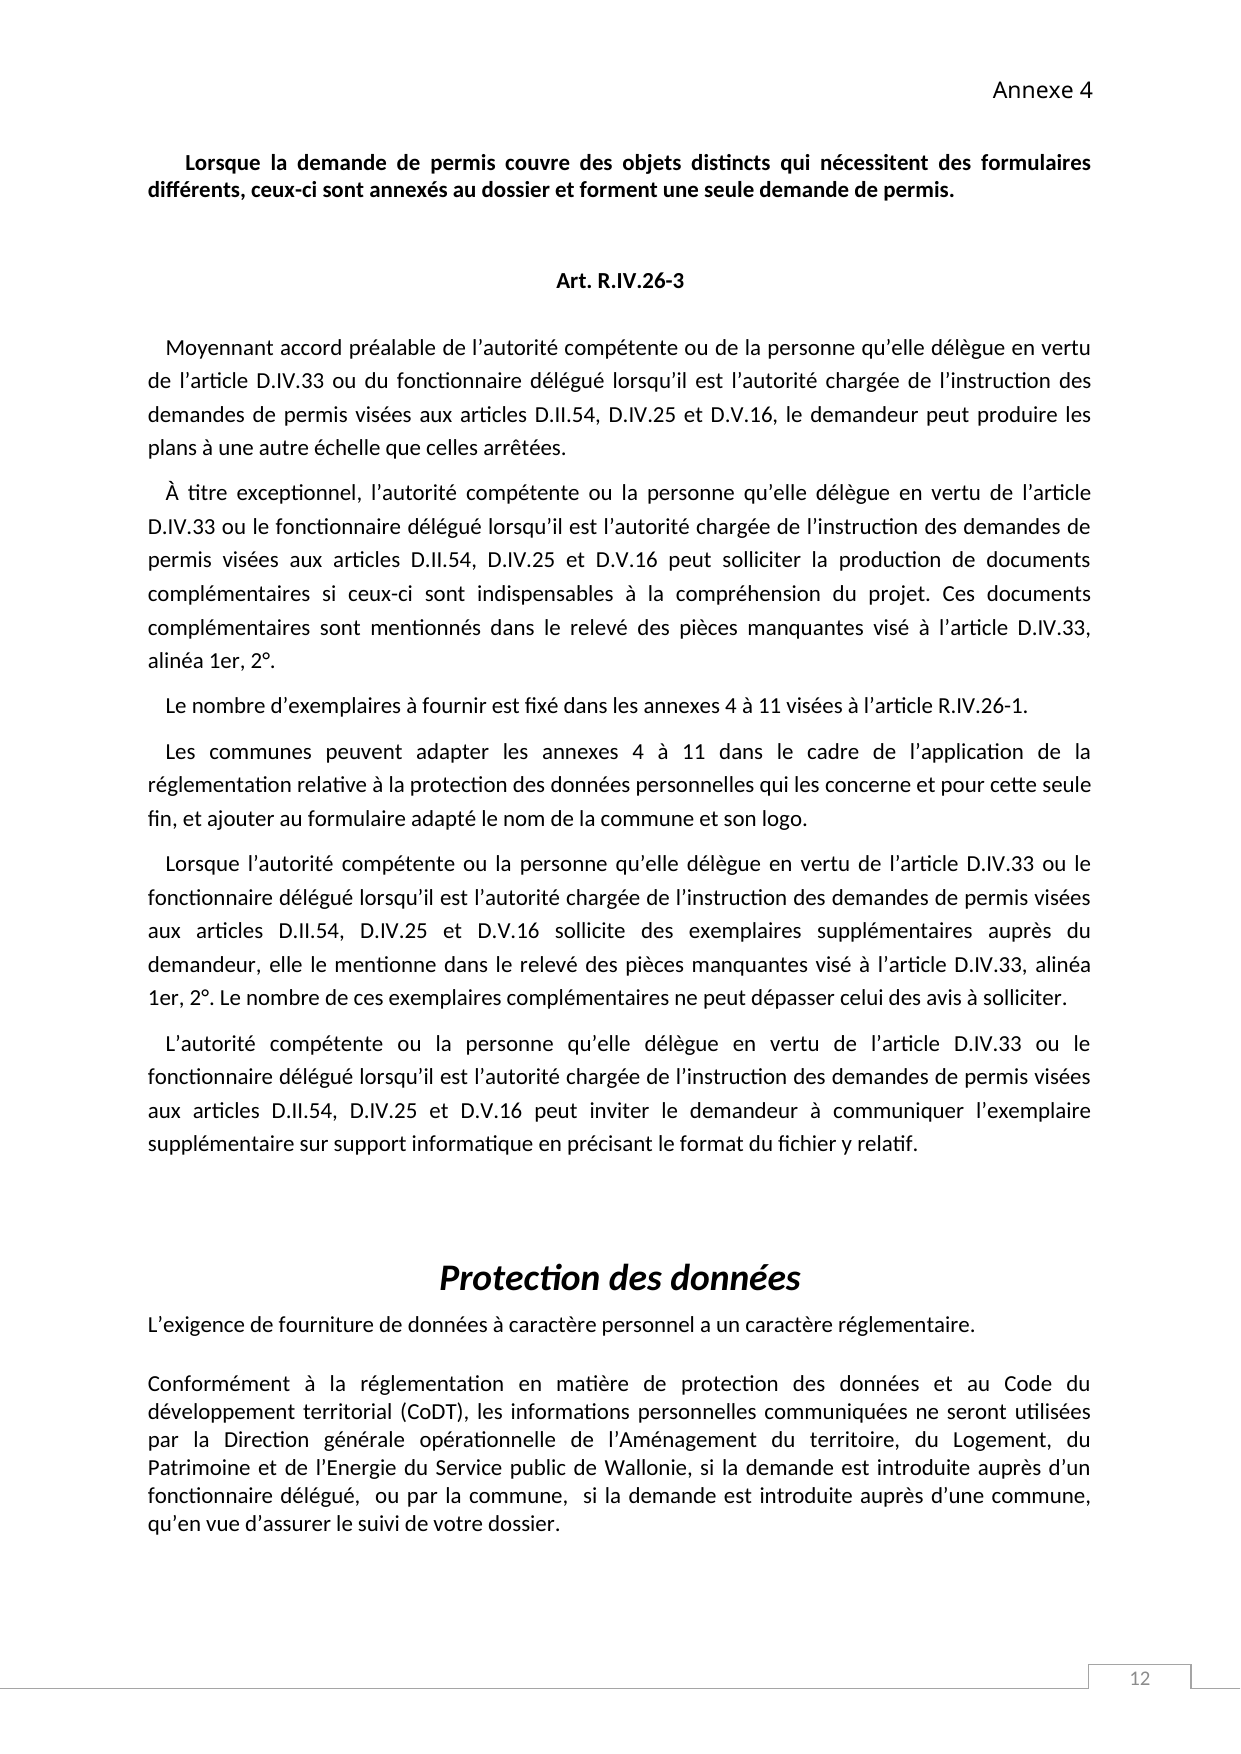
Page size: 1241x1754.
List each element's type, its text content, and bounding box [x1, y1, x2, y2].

text Conformément à la réglementation en matière de protection des données et au Code du développement territorial (CoDT), les informations personnelles communiquées ne seront utilisées par la Direction générale opérationnelle de l’Aménagement du territoire, du Logement, du Patrimoine et de l’Energie du Service public de Wallonie, si la demande est introduite auprès d’un fonctionnaire délégué, ou par la commune, si la demande est introduite auprès d’une commune, qu’en vue d’assurer le suivi de votre dossier. [148, 1369, 1093, 1537]
text Lorsque l’autorité compétente ou la personne qu’elle délègue en vertu de l’article D.IV.33 ou le fonctionnaire délégué lorsqu’il est l’autorité chargée de l’instruction des demandes de permis visées aux articles D.II.54, D.IV.25 et D.V.16 sollicite des exemplaires supplémentaires auprès du demandeur, elle le mentionne dans le relevé des pièces manquantes visé à l’article D.IV.33, alinéa 1er, 2°. Le nombre de ces exemplaires complémentaires ne peut dépasser celui des avis à solliciter. [148, 849, 1093, 1011]
text Le nombre d’exemplaires à fournir est fixé dans les annexes 4 à 11 visées à l’article R.IV.26-1. [148, 692, 1093, 719]
text Moyennant accord préalable de l’autorité compétente ou de la personne qu’elle délègue en vertu de l’article D.IV.33 ou du fonctionnaire délégué lorsqu’il est l’autorité chargée de l’instruction des demandes de permis visées aux articles D.II.54, D.IV.25 et D.V.16, le demandeur peut produire les plans à une autre échelle que celles arrêtées. [148, 333, 1093, 461]
text L’autorité compétente ou la personne qu’elle délègue en vertu de l’article D.IV.33 ou le fonctionnaire délégué lorsqu’il est l’autorité chargée de l’instruction des demandes de permis visées aux articles D.II.54, D.IV.25 et D.V.16 peut inviter le demandeur à communiquer l’exemplaire supplémentaire sur support informatique en précisant le format du fichier y relatif. [148, 1029, 1093, 1157]
text Les communes peuvent adapter les annexes 4 à 11 dans le cadre de l’application de la réglementation relative à la protection des données personnelles qui les concerne et pour cette seule fin, et ajouter au formulaire adapté le nom de la commune et son logo. [148, 737, 1093, 832]
text Lorsque la demande de permis couvre des objets distincts qui nécessitent des formulaires différents, ceux-ci sont annexés au dossier et forment une seule demande de permis. [148, 148, 1093, 204]
text Art. R.IV.26-3 [148, 266, 1093, 294]
text L’exigence de fourniture de données à caractère personnel a un caractère réglementaire. [148, 1310, 1093, 1338]
text Protection des données [148, 1253, 1093, 1299]
text À titre exceptionnel, l’autorité compétente ou la personne qu’elle délègue en vertu de l’article D.IV.33 ou le fonctionnaire délégué lorsqu’il est l’autorité chargée de l’instruction des demandes de permis visées aux articles D.II.54, D.IV.25 et D.V.16 peut solliciter la production de documents complémentaires si ceux-ci sont indispensables à la compréhension du projet. Ces documents complémentaires sont mentionnés dans le relevé des pièces manquantes visé à l’article D.IV.33, alinéa 1er, 2°. [148, 478, 1093, 674]
